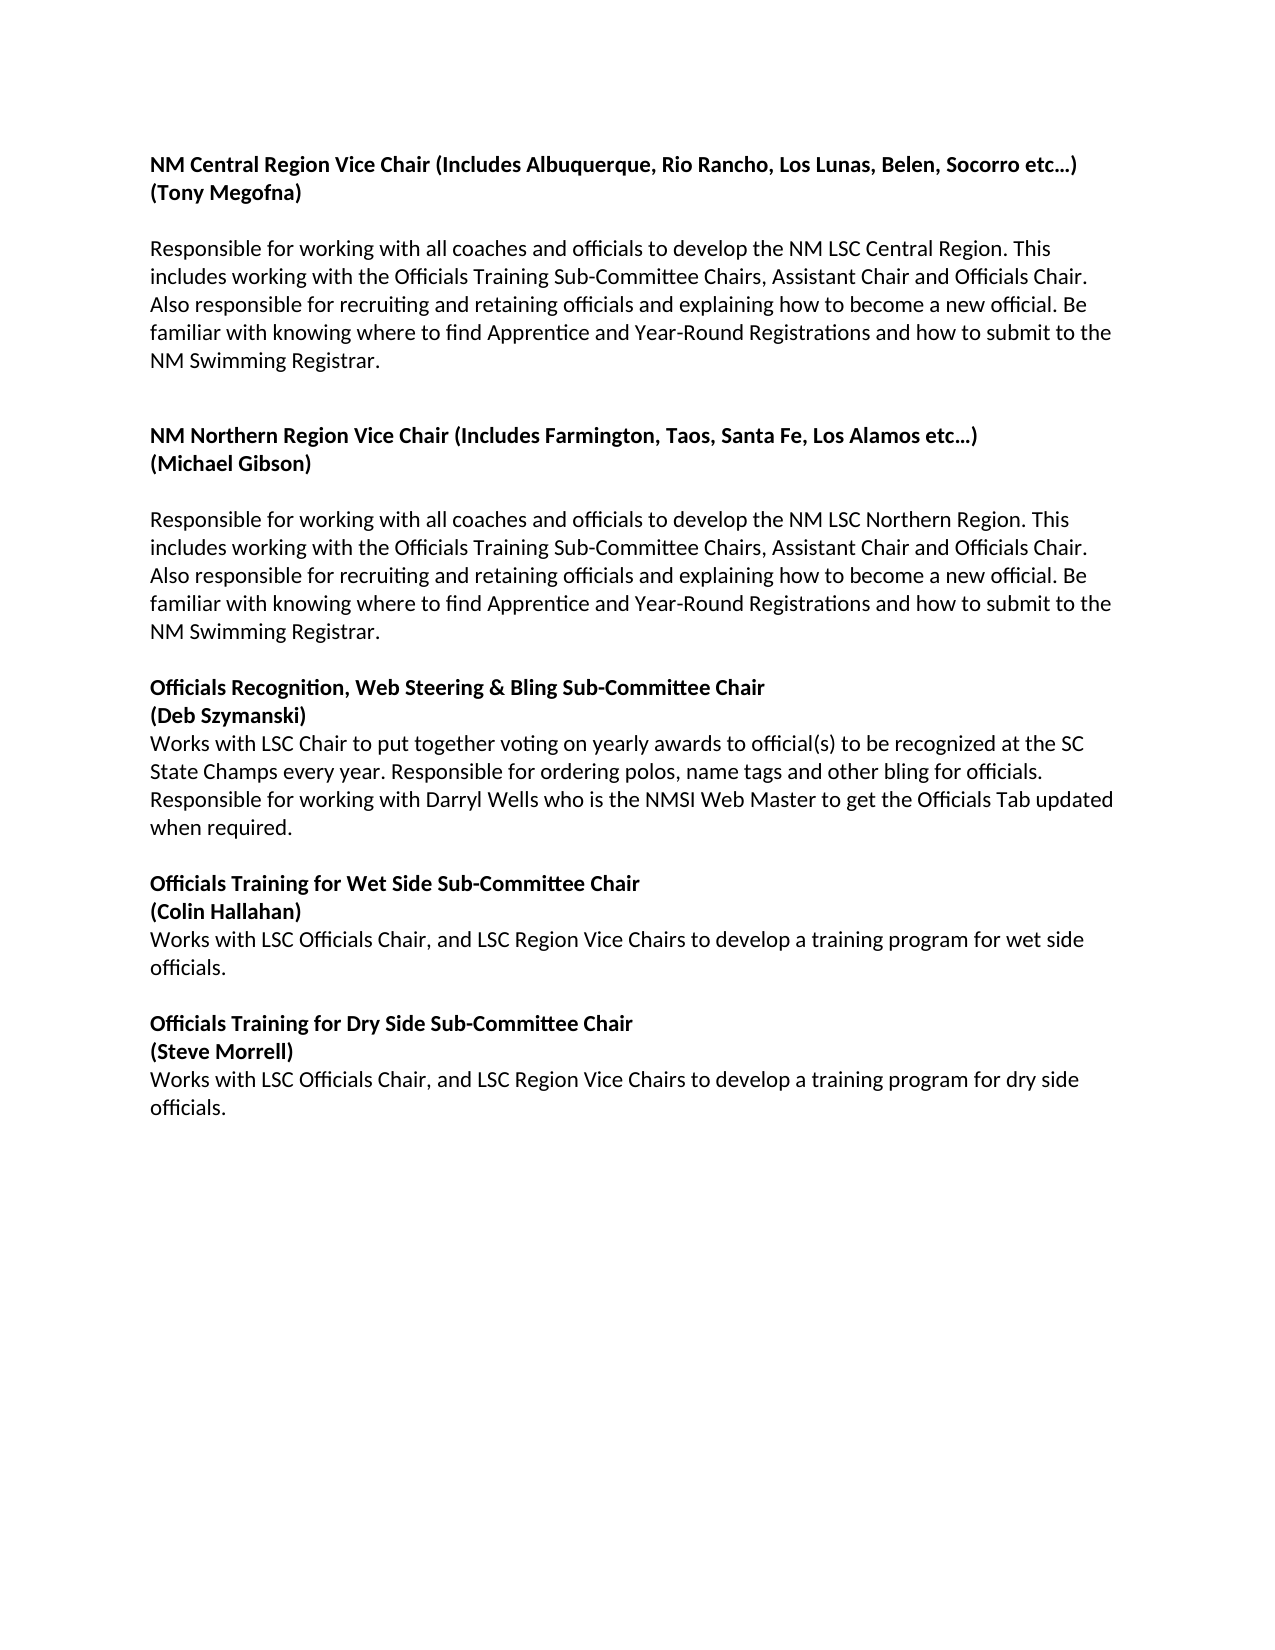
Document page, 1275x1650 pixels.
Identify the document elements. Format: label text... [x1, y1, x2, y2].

text (Steve Morrell) [150, 1037, 1125, 1066]
text (Colin Hallahan) [150, 897, 1125, 925]
text (Michael Gibson) [150, 449, 1125, 477]
text (Tony Megofna) [150, 178, 1125, 206]
text Works with LSC Chair to put together voting on yearly awards to official(s) to be recognized at the SC State Champs every year. Responsible for ordering polos, name tags and other bling for officials. Responsible for working with Darryl Wells who is the NMSI Web Master to get the Officials Tab updated when required. [150, 729, 1125, 841]
text NM Central Region Vice Chair (Includes Albuquerque, Rio Rancho, Los Lunas, Belen, Socorro etc…) [150, 150, 1125, 178]
text Officials Training for Dry Side Sub-Committee Chair [150, 1009, 1125, 1037]
text (Deb Szymanski) [150, 701, 1125, 729]
text Officials Recognition, Web Steering & Bling Sub-Committee Chair [150, 673, 1125, 701]
text Works with LSC Officials Chair, and LSC Region Vice Chairs to develop a training program for wet side officials. [150, 925, 1125, 981]
text Responsible for working with all coaches and officials to develop the NM LSC Central Region. This includes working with the Officials Training Sub-Committee Chairs, Assistant Chair and Officials Chair. Also responsible for recruiting and retaining officials and explaining how to become a new official. Be familiar with knowing where to find Apprentice and Year-Round Registrations and how to submit to the NM Swimming Registrar. [150, 234, 1125, 374]
text Responsible for working with all coaches and officials to develop the NM LSC Northern Region. This includes working with the Officials Training Sub-Committee Chairs, Assistant Chair and Officials Chair. Also responsible for recruiting and retaining officials and explaining how to become a new official. Be familiar with knowing where to find Apprentice and Year-Round Registrations and how to submit to the NM Swimming Registrar. [150, 505, 1125, 645]
text Officials Training for Wet Side Sub-Committee Chair [150, 869, 1125, 897]
text Works with LSC Officials Chair, and LSC Region Vice Chairs to develop a training program for dry side officials. [150, 1066, 1125, 1122]
text NM Northern Region Vice Chair (Includes Farmington, Taos, Santa Fe, Los Alamos etc…) [150, 421, 1125, 449]
